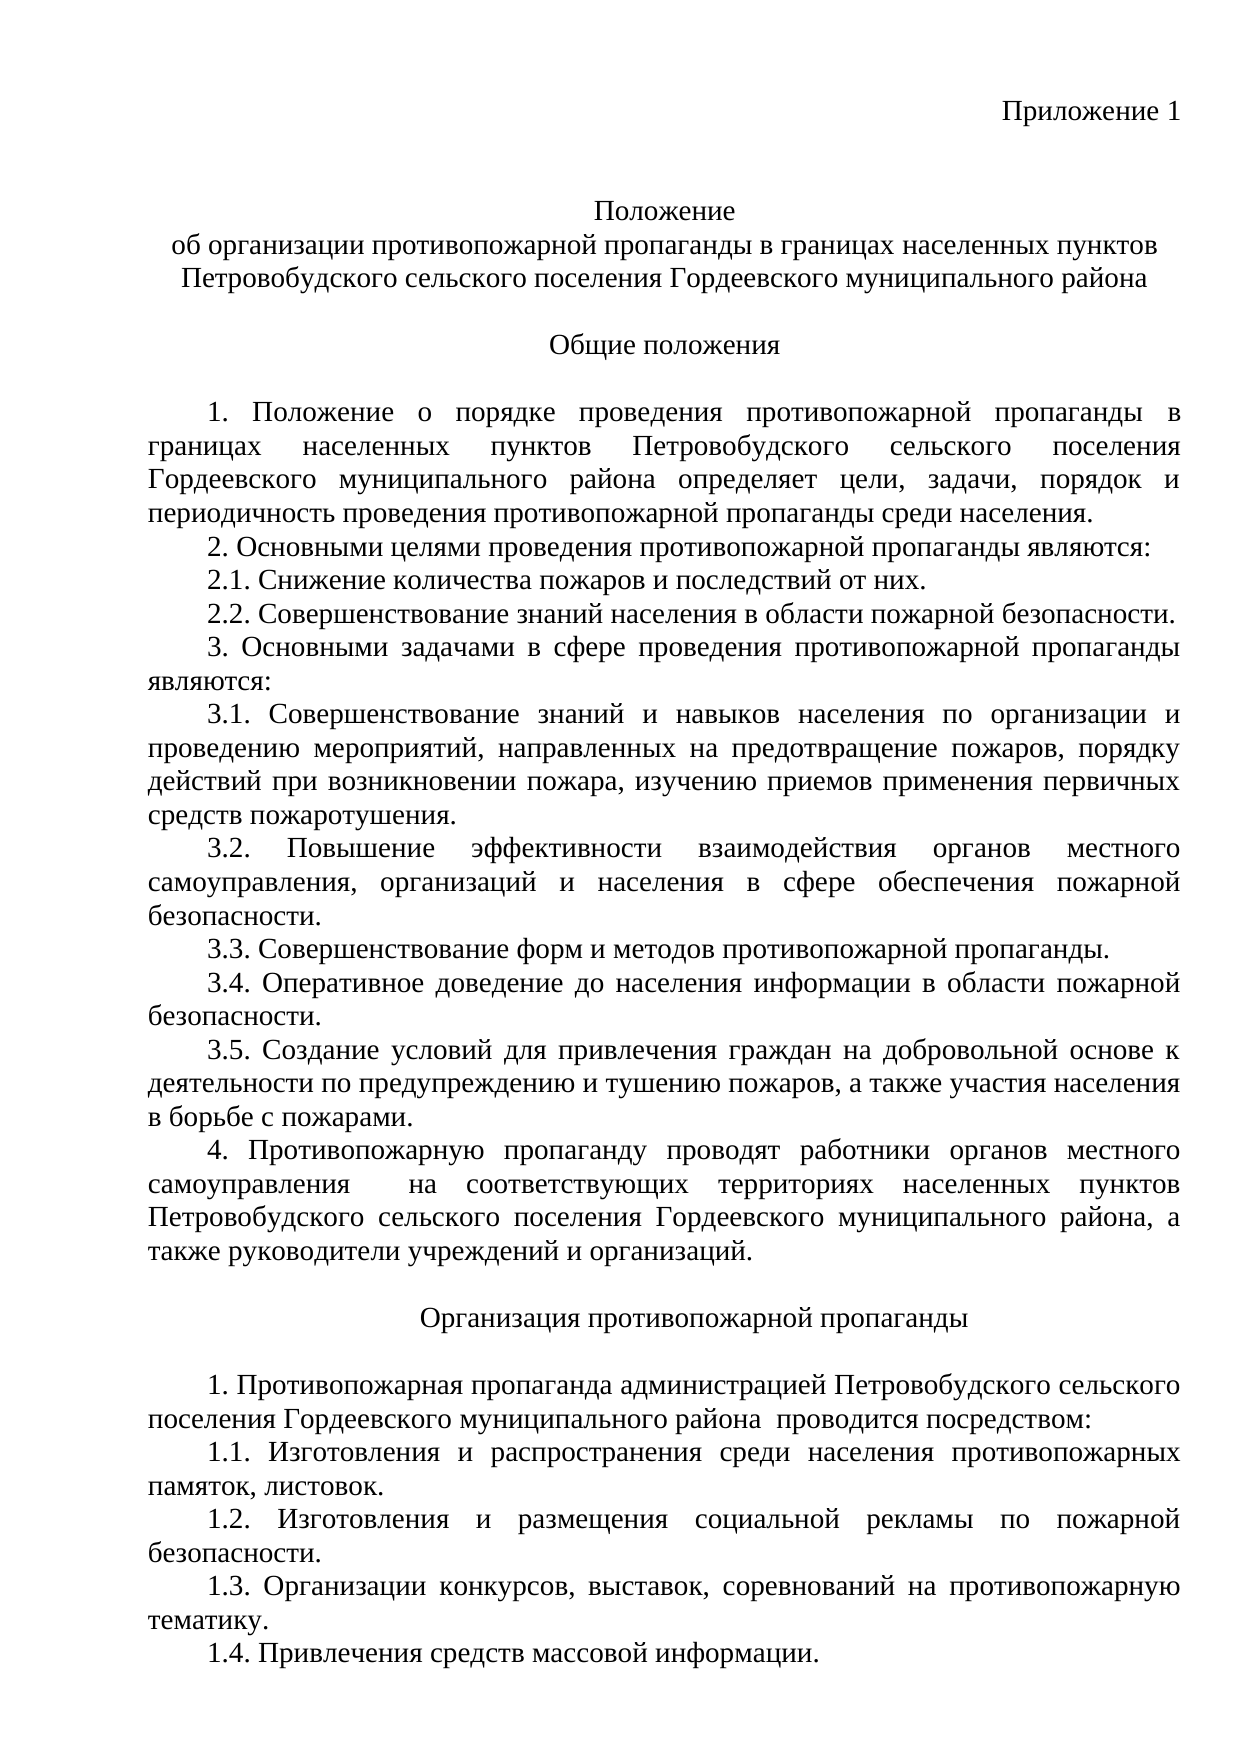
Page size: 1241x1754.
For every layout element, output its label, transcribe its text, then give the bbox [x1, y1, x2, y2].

text 1. Противопожарная пропаганда администрацией Петровобудского сельского поселения Гордеевского муниципального района проводится посредством: [148, 1367, 1181, 1434]
text об организации противопожарной пропаганды в границах населенных пунктов Петровобудского сельского поселения Гордеевского муниципального района [148, 227, 1181, 294]
text 3.3. Совершенствование форм и методов противопожарной пропаганды. [148, 931, 1181, 965]
text 1. Положение о порядке проведения противопожарной пропаганды в границах населенных пунктов Петровобудского сельского поселения Гордеевского муниципального района определяет цели, задачи, порядок и периодичность проведения противопожарной пропаганды среди населения. [148, 394, 1181, 529]
text 1.3. Организации конкурсов, выставок, соревнований на противопожарную тематику. [148, 1568, 1181, 1636]
text Приложение 1 [148, 93, 1181, 126]
text 1.4. Привлечения средств массовой информации. [148, 1636, 1181, 1669]
text 4. Противопожарную пропаганду проводят работники органов местного самоуправления на соответствующих территориях населенных пунктов Петровобудского сельского поселения Гордеевского муниципального района, а также руководители учреждений и организаций. [148, 1132, 1181, 1267]
text 3.5. Создание условий для привлечения граждан на добровольной основе к деятельности по предупреждению и тушению пожаров, а также участия населения в борьбе с пожарами. [148, 1032, 1181, 1132]
text 2.2. Совершенствование знаний населения в области пожарной безопасности. [148, 596, 1181, 629]
text 2.1. Снижение количества пожаров и последствий от них. [148, 562, 1181, 596]
text 3.1. Совершенствование знаний и навыков населения по организации и проведению мероприятий, направленных на предотвращение пожаров, порядку действий при возникновении пожара, изучению приемов применения первичных средств пожаротушения. [148, 696, 1181, 831]
text 3.4. Оперативное доведение до населения информации в области пожарной безопасности. [148, 965, 1181, 1032]
text Положение [148, 193, 1181, 227]
text 3. Основными задачами в сфере проведения противопожарной пропаганды являются: [148, 629, 1181, 696]
text 2. Основными целями проведения противопожарной пропаганды являются: [148, 529, 1181, 562]
text 1.2. Изготовления и размещения социальной рекламы по пожарной безопасности. [148, 1501, 1181, 1568]
text Организация противопожарной пропаганды [148, 1300, 1181, 1334]
text Общие положения [148, 327, 1181, 361]
text 1.1. Изготовления и распространения среди населения противопожарных памяток, листовок. [148, 1434, 1181, 1501]
text 3.2. Повышение эффективности взаимодействия органов местного самоуправления, организаций и населения в сфере обеспечения пожарной безопасности. [148, 831, 1181, 931]
